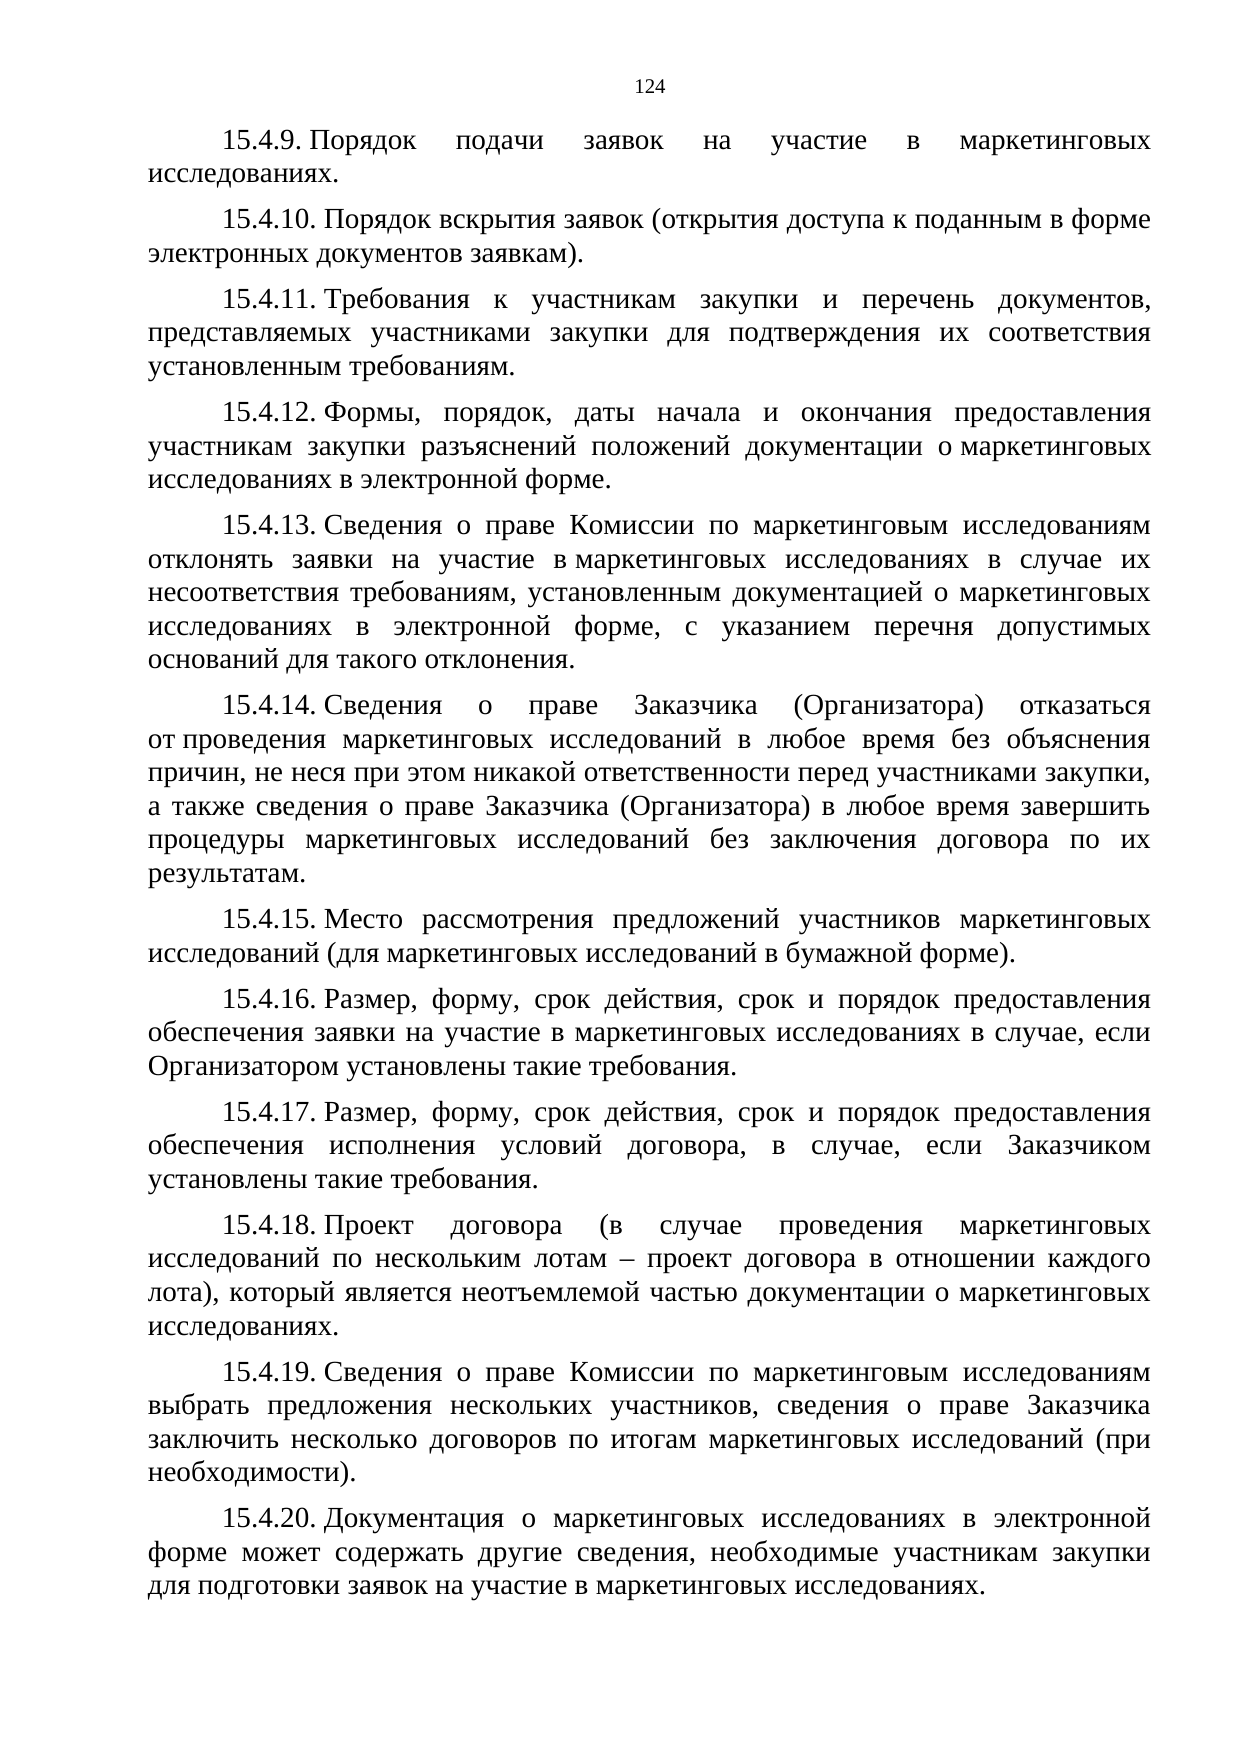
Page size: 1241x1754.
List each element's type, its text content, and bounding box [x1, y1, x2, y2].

list Проект договора (в случае проведения маркетинговых исследований по нескольким лотам – проект договора в отношении каждого лота), который является неотъемлемой частью документации о маркетинговых исследованиях. [148, 1207, 1152, 1341]
list Место рассмотрения предложений участников маркетинговых исследований (для маркетинговых исследований в бумажной форме). [148, 901, 1152, 968]
list Сведения о праве Заказчика (Организатора) отказаться от проведения маркетинговых исследований в любое время без объяснения причин, не неся при этом никакой ответственности перед участниками закупки, а также сведения о праве Заказчика (Организатора) в любое время завершить процедуры маркетинговых исследований без заключения договора по их результатам. [148, 687, 1152, 889]
list Сведения о праве Комиссии по маркетинговым исследованиям отклонять заявки на участие в маркетинговых исследованиях в случае их несоответствия требованиям, установленным документацией о маркетинговых исследованиях в электронной форме, с указанием перечня допустимых оснований для такого отклонения. [148, 507, 1152, 675]
list Документация о маркетинговых исследованиях в электронной форме может содержать другие сведения, необходимые участникам закупки для подготовки заявок на участие в маркетинговых исследованиях. [148, 1500, 1152, 1601]
list Сведения о праве Комиссии по маркетинговым исследованиям выбрать предложения нескольких участников, сведения о праве Заказчика заключить несколько договоров по итогам маркетинговых исследований (при необходимости). [148, 1354, 1152, 1488]
list Размер, форму, срок действия, срок и порядок предоставления обеспечения заявки на участие в маркетинговых исследованиях в случае, если Организатором установлены такие требования. [148, 981, 1152, 1081]
list Порядок вскрытия заявок (открытия доступа к поданным в форме электронных документов заявкам). [148, 201, 1152, 268]
list Требования к участникам закупки и перечень документов, представляемых участниками закупки для подтверждения их соответствия установленным требованиям. [148, 281, 1152, 382]
list Размер, форму, срок действия, срок и порядок предоставления обеспечения исполнения условий договора, в случае, если Заказчиком установлены такие требования. [148, 1094, 1152, 1194]
list Формы, порядок, даты начала и окончания предоставления участникам закупки разъяснений положений документации о маркетинговых исследованиях в электронной форме. [148, 394, 1152, 495]
list Порядок подачи заявок на участие в маркетинговых исследованиях. [148, 122, 1152, 189]
